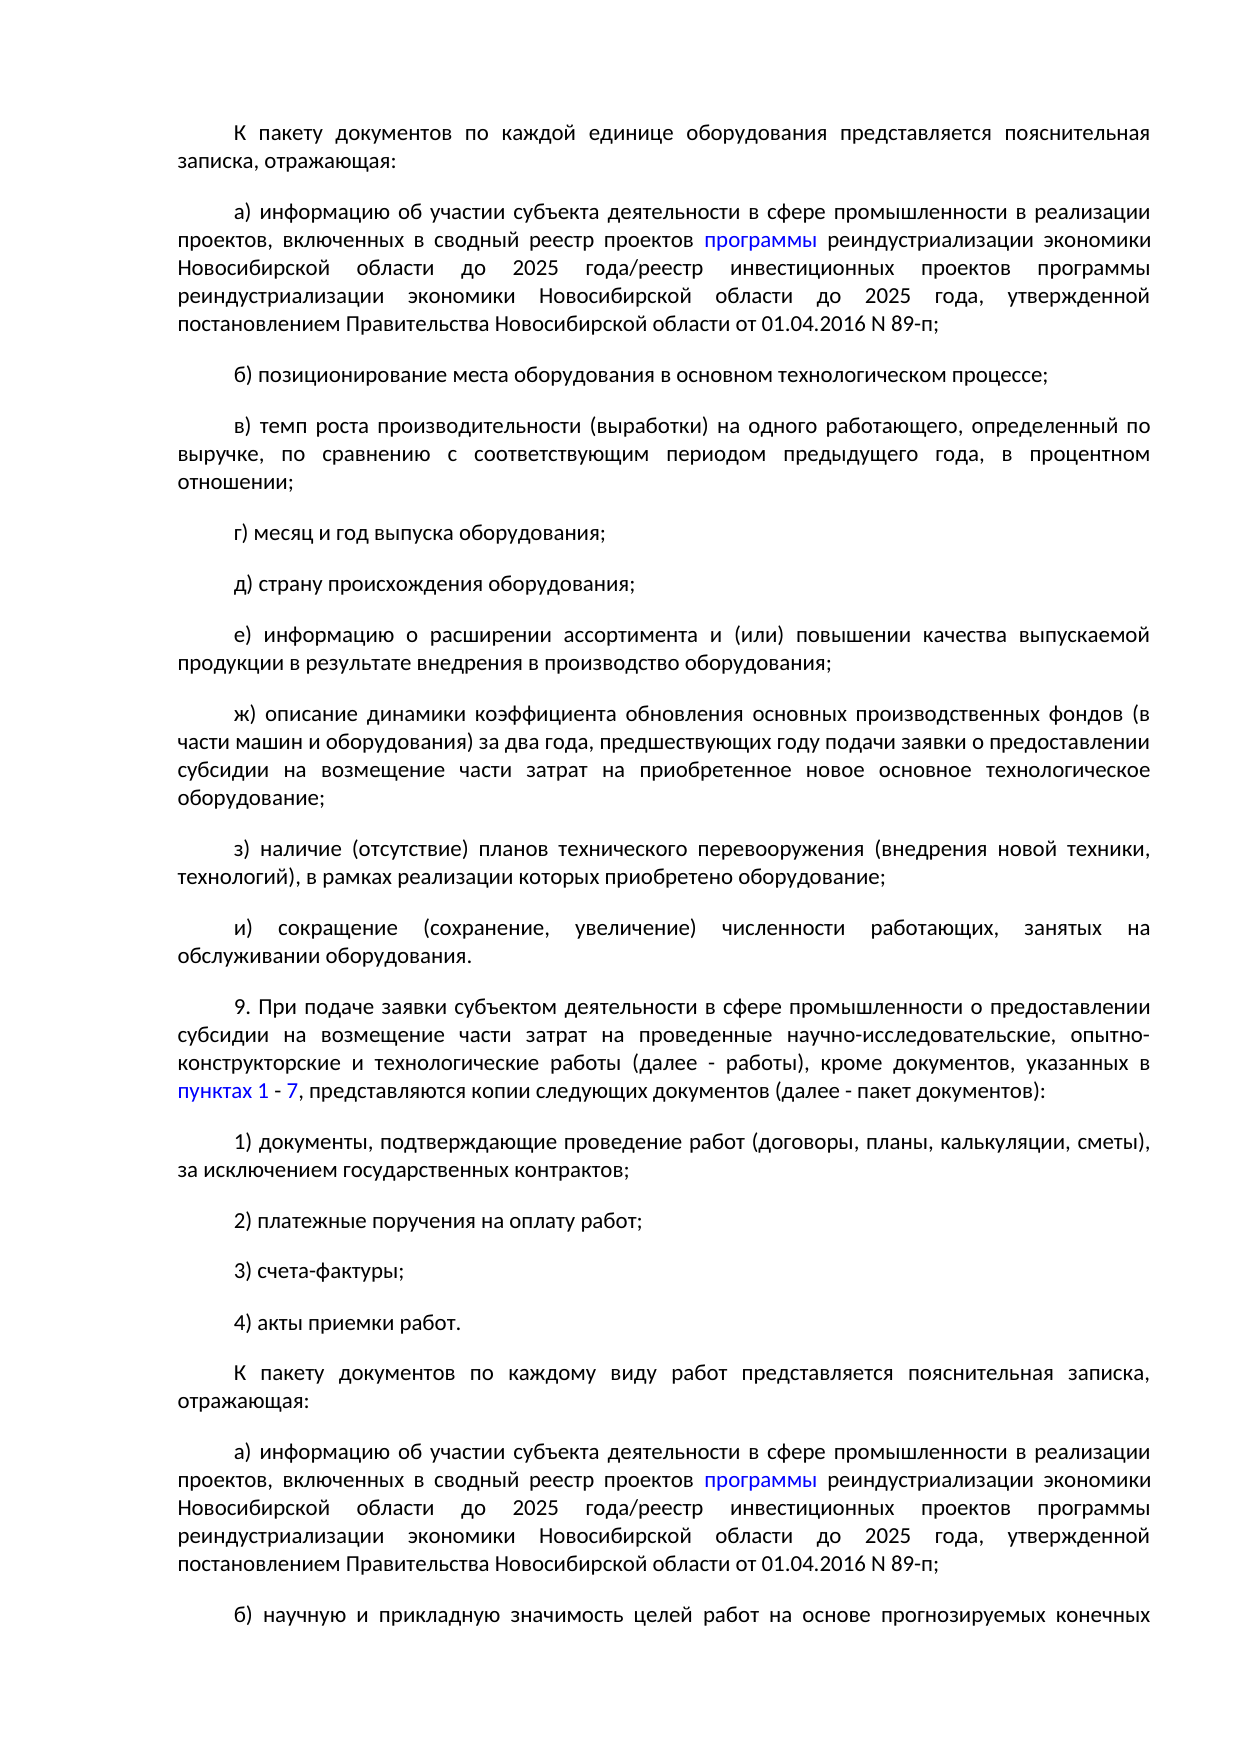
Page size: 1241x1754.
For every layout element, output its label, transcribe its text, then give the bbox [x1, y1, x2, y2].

text а) информацию об участии субъекта деятельности в сфере промышленности в реализации проектов, включенных в сводный реестр проектов программы реиндустриализации экономики Новосибирской области до 2025 года/реестр инвестиционных проектов программы реиндустриализации экономики Новосибирской области до 2025 года, утвержденной постановлением Правительства Новосибирской области от 01.04.2016 N 89-п; [177, 1437, 1152, 1578]
text 9. При подаче заявки субъектом деятельности в сфере промышленности о предоставлении субсидии на возмещение части затрат на проведенные научно-исследовательские, опытно-конструкторские и технологические работы (далее - работы), кроме документов, указанных в пунктах 1 - 7, представляются копии следующих документов (далее - пакет документов): [177, 992, 1152, 1104]
text ж) описание динамики коэффициента обновления основных производственных фондов (в части машин и оборудования) за два года, предшествующих году подачи заявки о предоставлении субсидии на возмещение части затрат на приобретенное новое основное технологическое оборудование; [177, 699, 1152, 811]
text 1) документы, подтверждающие проведение работ (договоры, планы, калькуляции, сметы), за исключением государственных контрактов; [177, 1127, 1152, 1183]
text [177, 1601, 1152, 1628]
text е) информацию о расширении ассортимента и (или) повышении качества выпускаемой продукции в результате внедрения в производство оборудования; [177, 620, 1152, 676]
text в) темп роста производительности (выработки) на одного работающего, определенный по выручке, по сравнению с соответствующим периодом предыдущего года, в процентном отношении; [177, 411, 1152, 495]
text 3) счета-фактуры; [177, 1257, 1152, 1285]
text д) страну происхождения оборудования; [177, 569, 1152, 597]
text з) наличие (отсутствие) планов технического перевооружения (внедрения новой техники, технологий), в рамках реализации которых приобретено оборудование; [177, 834, 1152, 890]
text К пакету документов по каждому виду работ представляется пояснительная записка, отражающая: [177, 1358, 1152, 1414]
text а) информацию об участии субъекта деятельности в сфере промышленности в реализации проектов, включенных в сводный реестр проектов программы реиндустриализации экономики Новосибирской области до 2025 года/реестр инвестиционных проектов программы реиндустриализации экономики Новосибирской области до 2025 года, утвержденной постановлением Правительства Новосибирской области от 01.04.2016 N 89-п; [177, 197, 1152, 337]
text К пакету документов по каждой единице оборудования представляется пояснительная записка, отражающая: [177, 118, 1152, 174]
text 2) платежные поручения на оплату работ; [177, 1206, 1152, 1234]
text б) позиционирование места оборудования в основном технологическом процессе; [177, 360, 1152, 388]
text 4) акты приемки работ. [177, 1308, 1152, 1336]
text г) месяц и год выпуска оборудования; [177, 518, 1152, 546]
text и) сокращение (сохранение, увеличение) численности работающих, занятых на обслуживании оборудования. [177, 913, 1152, 969]
